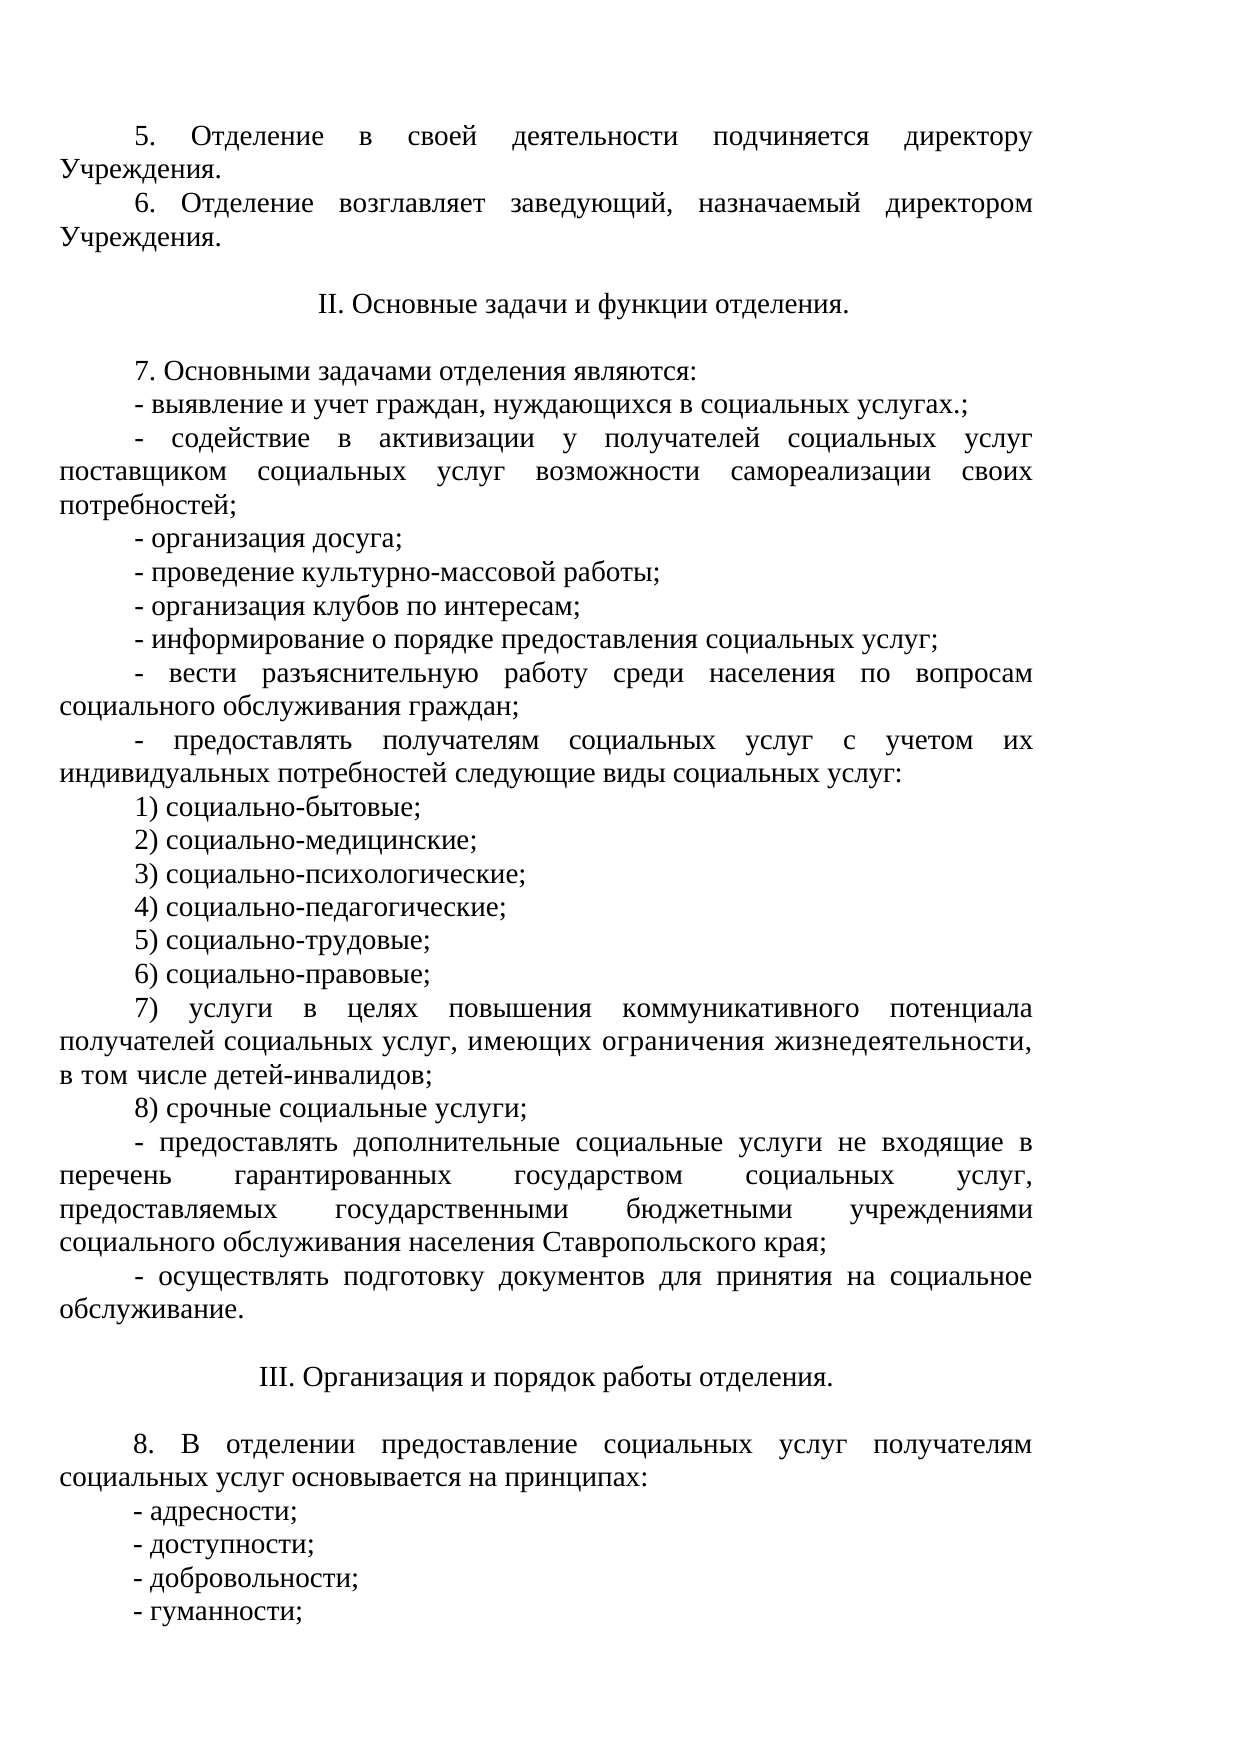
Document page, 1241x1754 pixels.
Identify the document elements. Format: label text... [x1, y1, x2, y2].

text - информирование о порядке предоставления социальных услуг; [59, 621, 1033, 655]
text - добровольности; [59, 1560, 1033, 1593]
text - организация досуга; [59, 521, 1033, 554]
text II. Основные задачи и функции отделения. [59, 286, 1033, 319]
text III. Организация и порядок работы отделения. [59, 1359, 1033, 1392]
text 4) социально-педагогические; [59, 889, 1033, 923]
text 6. Отделение возглавляет заведующий, назначаемый директором Учреждения. [59, 185, 1033, 252]
text - предоставлять дополнительные социальные услуги не входящие в перечень гарантированных государством социальных услуг, предоставляемых государственными бюджетными учреждениями социального обслуживания населения Ставропольского края; [59, 1124, 1033, 1258]
text - выявление и учет граждан, нуждающихся в социальных услугах.; [59, 386, 1033, 420]
text 8. В отделении предоставление социальных услуг получателям социальных услуг основывается на принципах: [59, 1426, 1033, 1493]
text 7) услуги в целях повышения коммуникативного потенциала получателей социальных услуг, имеющих ограничения жизнедеятельности, в том числе детей-инвалидов; [59, 990, 1033, 1090]
text - доступности; [59, 1526, 1033, 1560]
text - адресности; [59, 1493, 1033, 1526]
text 3) социально-психологические; [59, 856, 1033, 889]
text 8) срочные социальные услуги; [59, 1090, 1033, 1124]
text - организация клубов по интересам; [59, 588, 1033, 621]
text - предоставлять получателям социальных услуг с учетом их индивидуальных потребностей следующие виды социальных услуг: [59, 722, 1033, 789]
text - гуманности; [59, 1593, 1033, 1627]
text 5) социально-трудовые; [59, 923, 1033, 956]
text 7. Основными задачами отделения являются: [59, 353, 1033, 386]
text 1) социально-бытовые; [59, 789, 1033, 822]
text - вести разъяснительную работу среди населения по вопросам социального обслуживания граждан; [59, 655, 1033, 722]
text 6) социально-правовые; [59, 956, 1033, 990]
text 2) социально-медицинские; [59, 822, 1033, 856]
text 5. Отделение в своей деятельности подчиняется директору Учреждения. [59, 118, 1033, 185]
text - осуществлять подготовку документов для принятия на социальное обслуживание. [59, 1258, 1033, 1325]
text - проведение культурно-массовой работы; [59, 554, 1033, 588]
text - содействие в активизации у получателей социальных услуг поставщиком социальных услуг возможности самореализации своих потребностей; [59, 420, 1033, 521]
